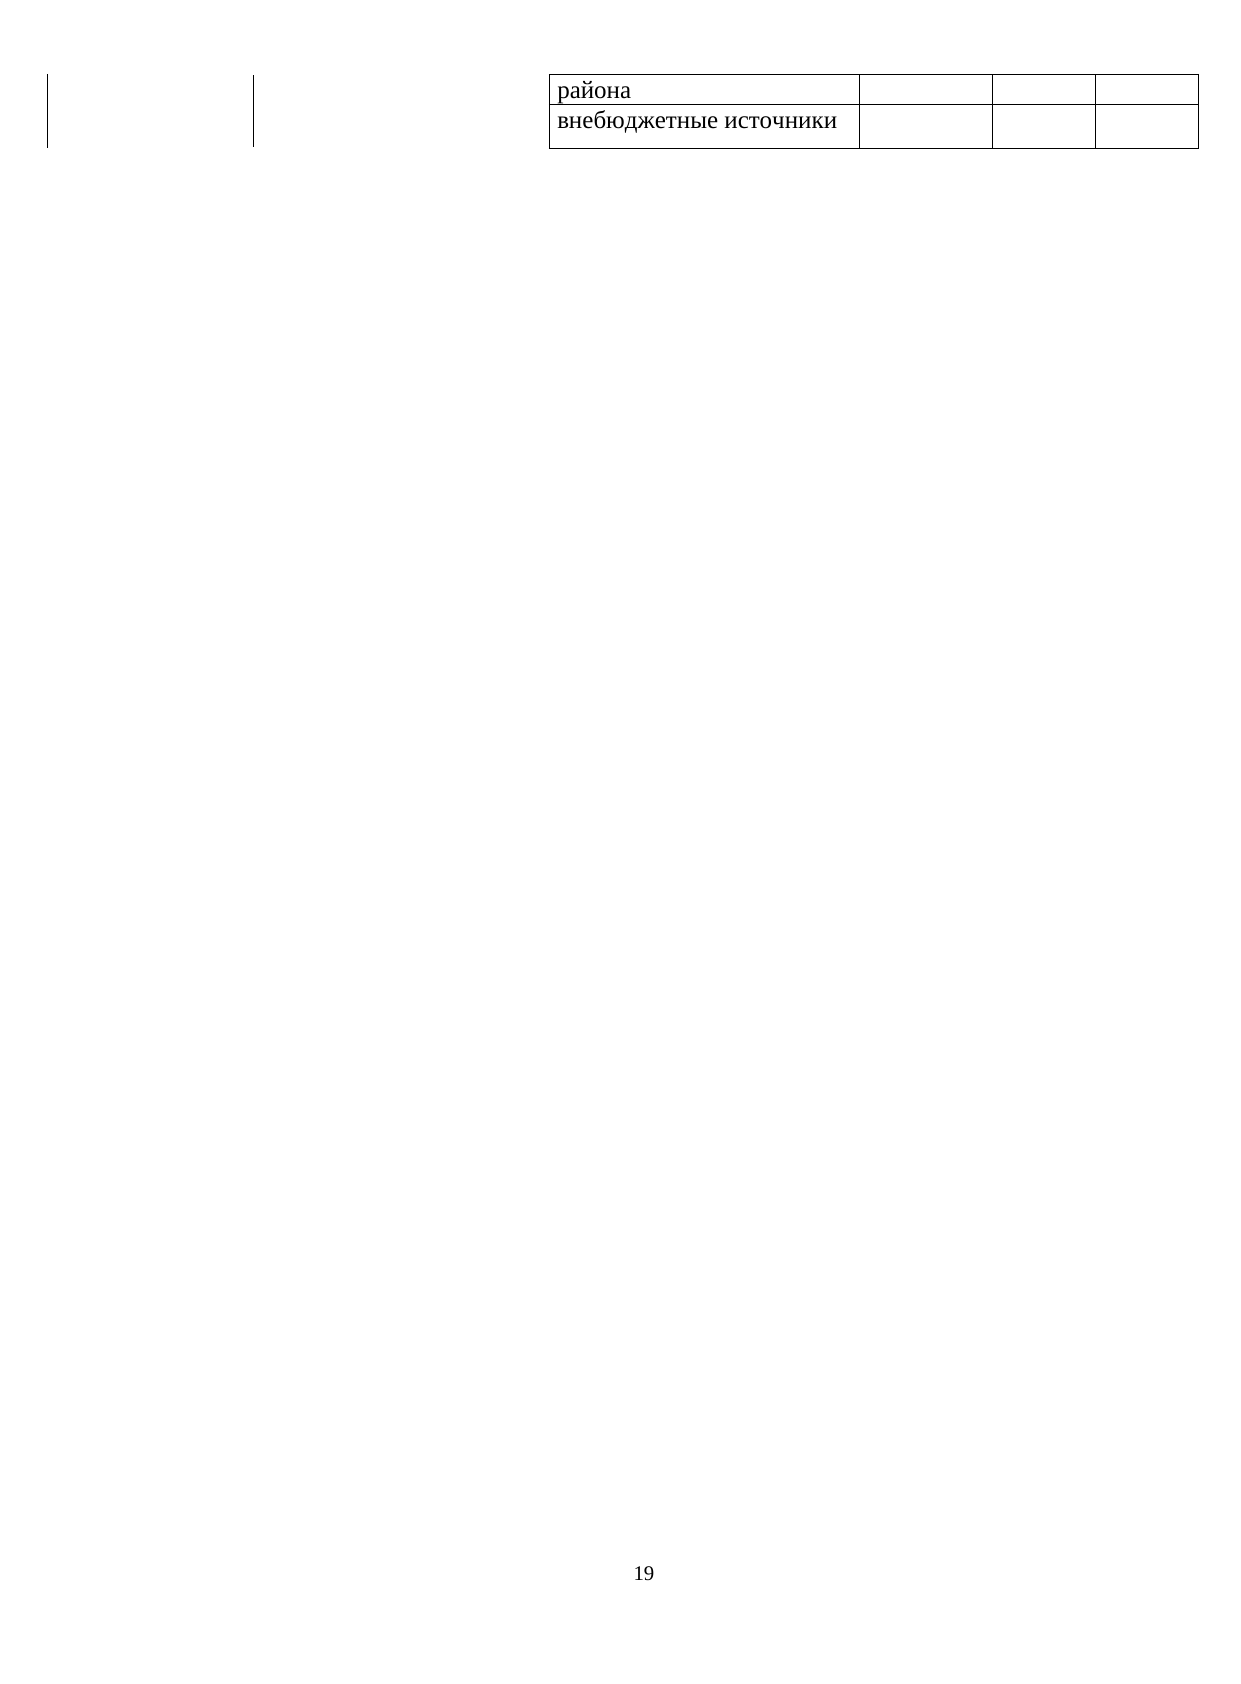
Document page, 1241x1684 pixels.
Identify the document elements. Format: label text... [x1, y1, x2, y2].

table_cell [993, 75, 1095, 104]
table_cell [860, 75, 992, 104]
table_cell [860, 105, 992, 148]
table_cell внебюджетные источники [550, 105, 859, 148]
table_cell [993, 105, 1095, 148]
table_cell [1096, 75, 1198, 104]
table_cell [1096, 105, 1198, 148]
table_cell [550, 75, 859, 104]
